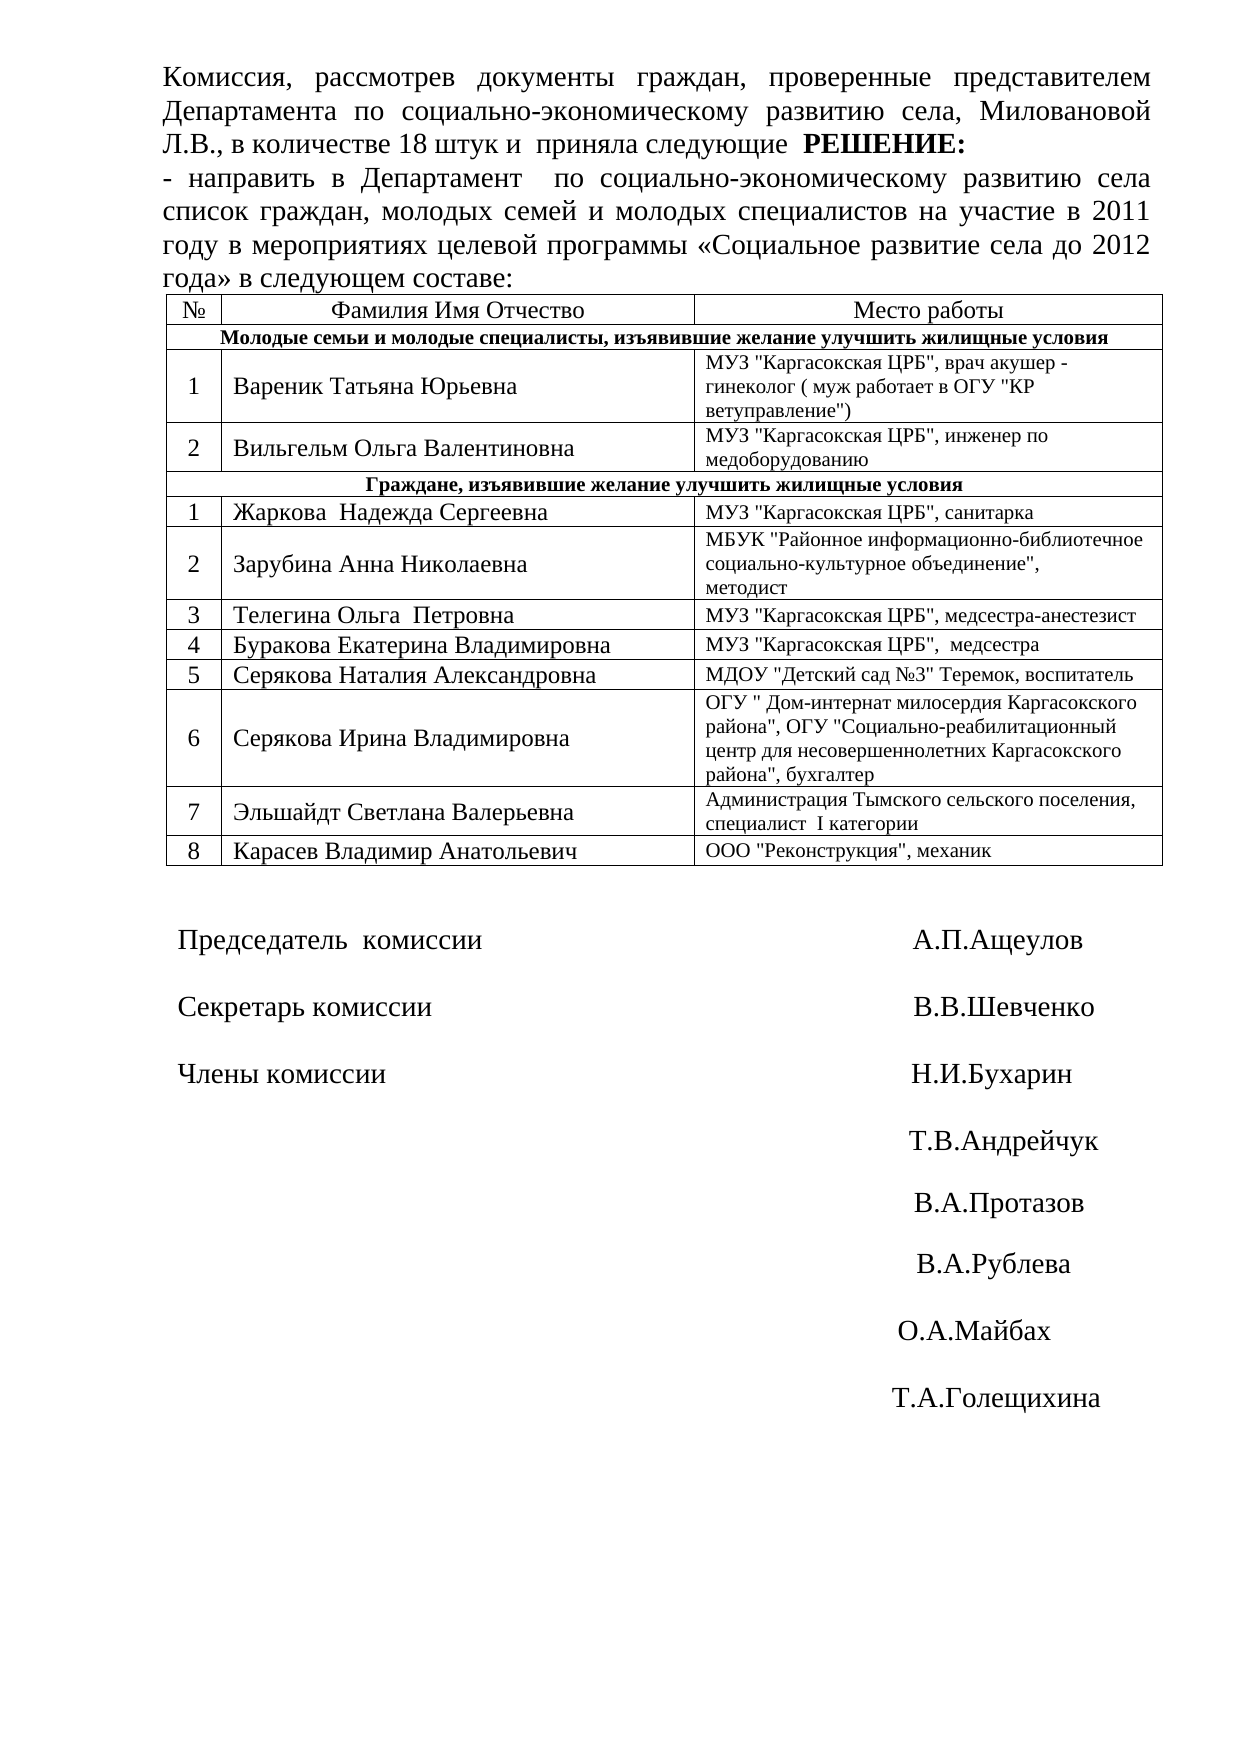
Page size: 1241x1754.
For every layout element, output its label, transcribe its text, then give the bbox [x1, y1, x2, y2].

table_cell 6 [167, 690, 221, 786]
table_cell Эльшайдт Светлана Валерьевна [222, 787, 694, 835]
table_cell Граждане, изъявившие желание улучшить жилищные условия [167, 472, 1162, 496]
text Т.В.Андрейчук [177, 1123, 1152, 1157]
table_cell 7 [167, 787, 221, 835]
table_cell Серякова Наталия Александровна [222, 660, 694, 689]
text В.А.Протазов [177, 1185, 1152, 1218]
table_cell Буракова Екатерина Владимировна [222, 630, 694, 659]
table_cell Серякова Ирина Владимировна [222, 690, 694, 786]
table_cell Администрация Тымского сельского поселения, специалист I категории [695, 787, 1162, 835]
table_cell 1 [167, 350, 221, 422]
text - направить в Департамент по социально-экономическому развитию села список граждан, молодых семей и молодых специалистов на участие в 2011 году в мероприятиях целевой программы «Социальное развитие села до 2012 года» в следующем составе: [162, 160, 1152, 294]
text Председатель комиссии А.П.Ащеулов [177, 922, 1152, 956]
table_cell 2 [167, 527, 221, 599]
table_cell МБУК "Районное информационно-библиотечное социально-культурное объединение", методист [695, 527, 1162, 599]
table_cell 1 [167, 497, 221, 526]
text Члены комиссии Н.И.Бухарин [177, 1056, 1152, 1090]
table_cell МУЗ "Каргасокская ЦРБ", инженер по медоборудованию [695, 423, 1162, 471]
text В.А.Рублева [177, 1246, 1152, 1280]
text О.А.Майбах [177, 1313, 1152, 1347]
table_cell Вареник Татьяна Юрьевна [222, 350, 694, 422]
table_cell МУЗ "Каргасокская ЦРБ", врач акушер - гинеколог ( муж работает в ОГУ "КР ветуправление") [695, 350, 1162, 422]
table_cell МУЗ "Каргасокская ЦРБ", медсестра-анестезист [695, 600, 1162, 629]
table_header Место работы [695, 295, 1162, 324]
table_cell МУЗ "Каргасокская ЦРБ", медсестра [695, 630, 1162, 659]
table_cell Карасев Владимир Анатольевич [222, 836, 694, 865]
table_header № [167, 295, 221, 324]
table_cell Зарубина Анна Николаевна [222, 527, 694, 599]
table_cell ООО "Реконструкция", механик [695, 836, 1162, 865]
text Комиссия, рассмотрев документы граждан, проверенные представителем Департамента по социально-экономическому развитию села, Миловановой Л.В., в количестве 18 штук и приняла следующие РЕШЕНИЕ: [162, 59, 1152, 160]
text Т.А.Голещихина [177, 1381, 1152, 1414]
table_cell 5 [167, 660, 221, 689]
table_cell 4 [167, 630, 221, 659]
table_cell МДОУ "Детский сад №3" Теремок, воспитатель [695, 660, 1162, 689]
table_cell Жаркова Надежда Сергеевна [222, 497, 694, 526]
table_cell 8 [167, 836, 221, 865]
table_header Фамилия Имя Отчество [222, 295, 694, 324]
text Секретарь комиссии В.В.Шевченко [177, 989, 1152, 1023]
table_cell ОГУ " Дом-интернат милосердия Каргасокского района", ОГУ "Социально-реабилитационный центр для несовершеннолетних Каргасокского района", бухгалтер [695, 690, 1162, 786]
table_cell 2 [167, 423, 221, 471]
table_cell МУЗ "Каргасокская ЦРБ", санитарка [695, 497, 1162, 526]
table_cell Вильгельм Ольга Валентиновна [222, 423, 694, 471]
table_cell Телегина Ольга Петровна [222, 600, 694, 629]
table_cell Молодые семьи и молодые специалисты, изъявившие желание улучшить жилищные условия [167, 325, 1162, 349]
table_cell 3 [167, 600, 221, 629]
